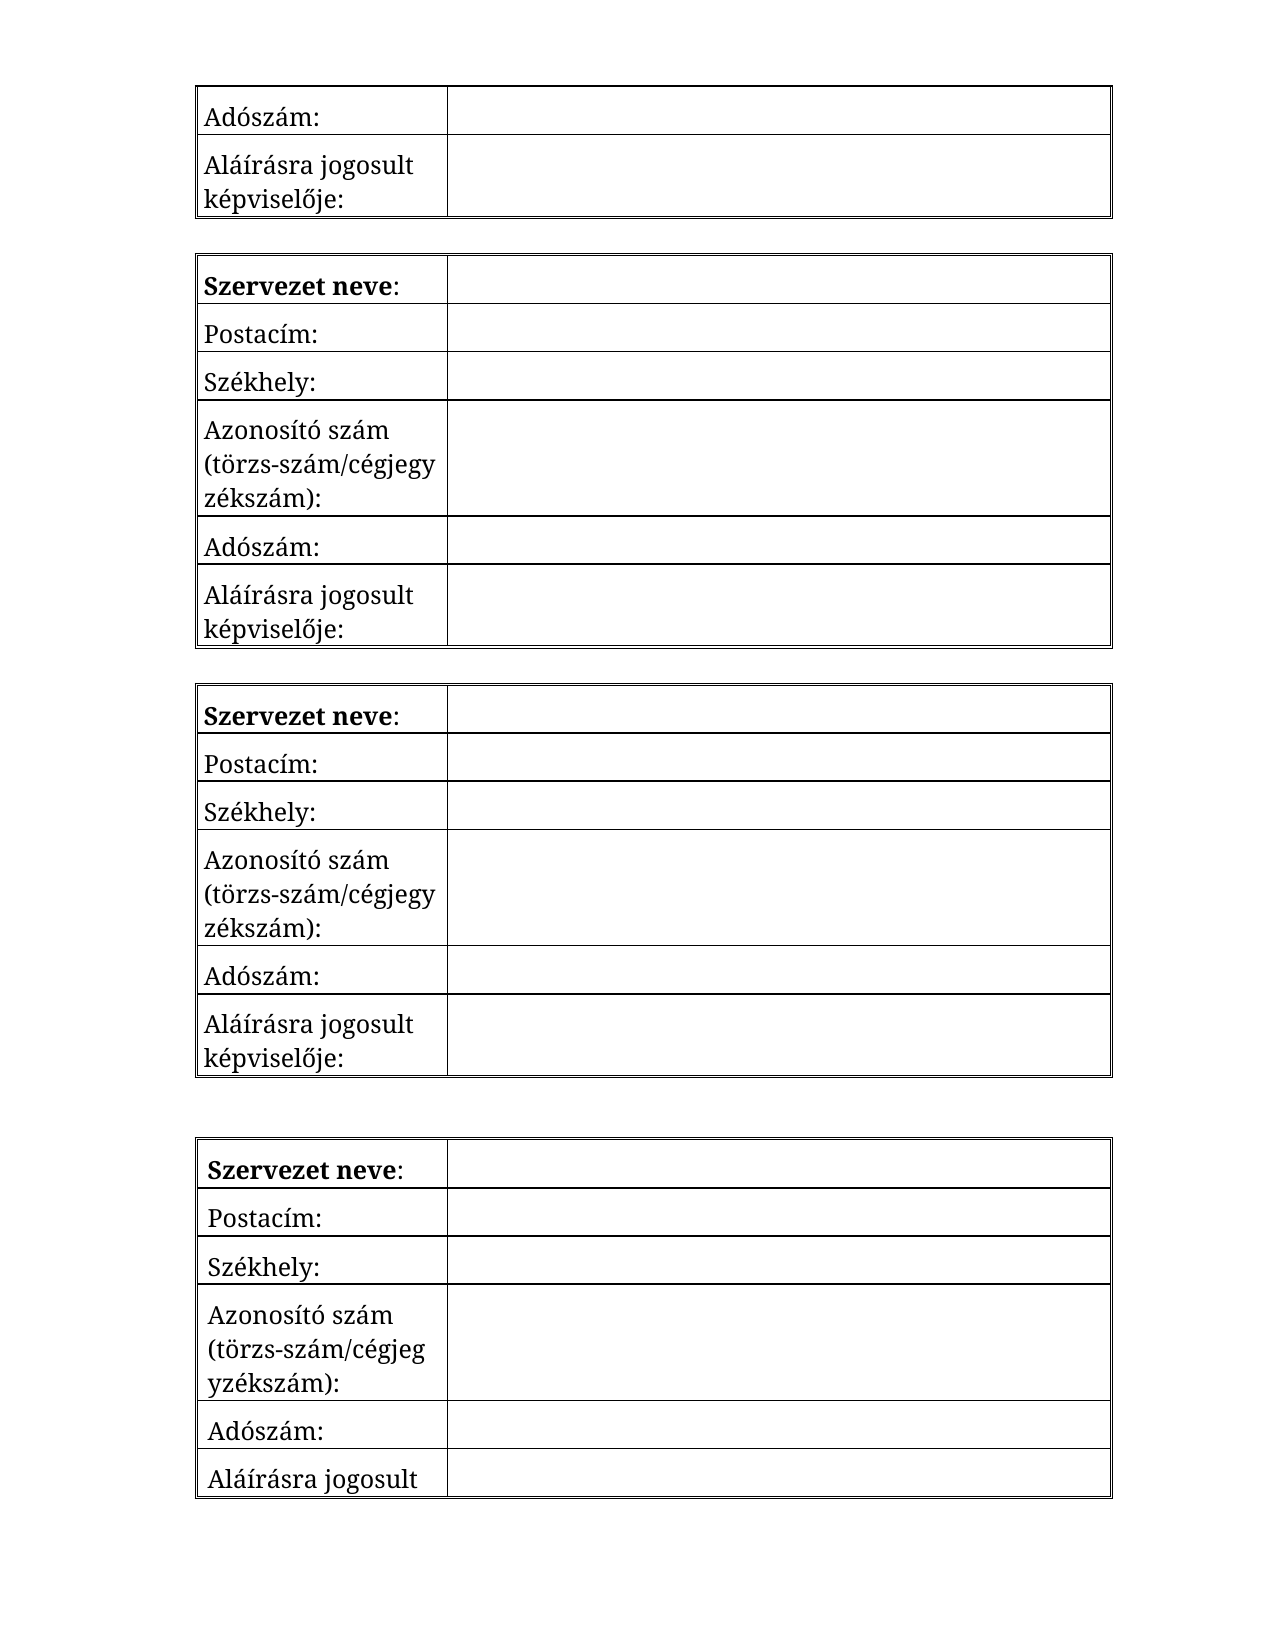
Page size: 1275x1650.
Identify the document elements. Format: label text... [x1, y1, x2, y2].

table_cell [448, 1449, 1110, 1496]
table_cell [448, 734, 1110, 780]
table_cell Adószám: [198, 946, 447, 993]
table_header Szervezet neve: [198, 686, 447, 732]
table_cell Azonosító szám (törzs-szám/cégjegyzékszám): [198, 830, 447, 945]
table_cell Adószám: [198, 1401, 447, 1448]
table_cell Aláírásra jogosult képviselője: [198, 135, 447, 216]
table_cell [448, 1189, 1110, 1235]
table_cell [448, 352, 1110, 399]
table_cell Székhely: [198, 1237, 447, 1283]
table_header [448, 256, 1110, 303]
table_cell [448, 565, 1110, 645]
table_cell [448, 304, 1110, 351]
table_cell [448, 517, 1110, 563]
table_cell Adószám: [198, 87, 447, 133]
table_cell Postacím: [198, 304, 447, 351]
table_cell Postacím: [198, 1189, 447, 1235]
table_cell [448, 995, 1110, 1075]
table_cell [448, 782, 1110, 828]
table_cell Székhely: [198, 352, 447, 399]
table_cell [448, 1285, 1110, 1399]
table_cell Székhely: [198, 782, 447, 828]
table_cell Adószám: [198, 517, 447, 563]
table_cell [198, 1449, 447, 1496]
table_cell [198, 1285, 447, 1399]
table_cell [448, 87, 1110, 133]
table_cell [448, 1237, 1110, 1283]
table_cell Postacím: [198, 734, 447, 780]
table_cell [448, 135, 1110, 216]
table_cell [448, 401, 1110, 515]
table_header Szervezet neve: [198, 256, 447, 303]
table_header Szervezet neve: [198, 1140, 447, 1187]
table_cell [448, 1401, 1110, 1448]
table_cell [448, 830, 1110, 945]
table_cell Aláírásra jogosult képviselője: [198, 995, 447, 1075]
table_header [448, 686, 1110, 732]
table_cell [198, 401, 447, 515]
table_cell [448, 946, 1110, 993]
table_cell Aláírásra jogosult képviselője: [198, 565, 447, 645]
table_header [448, 1140, 1110, 1187]
